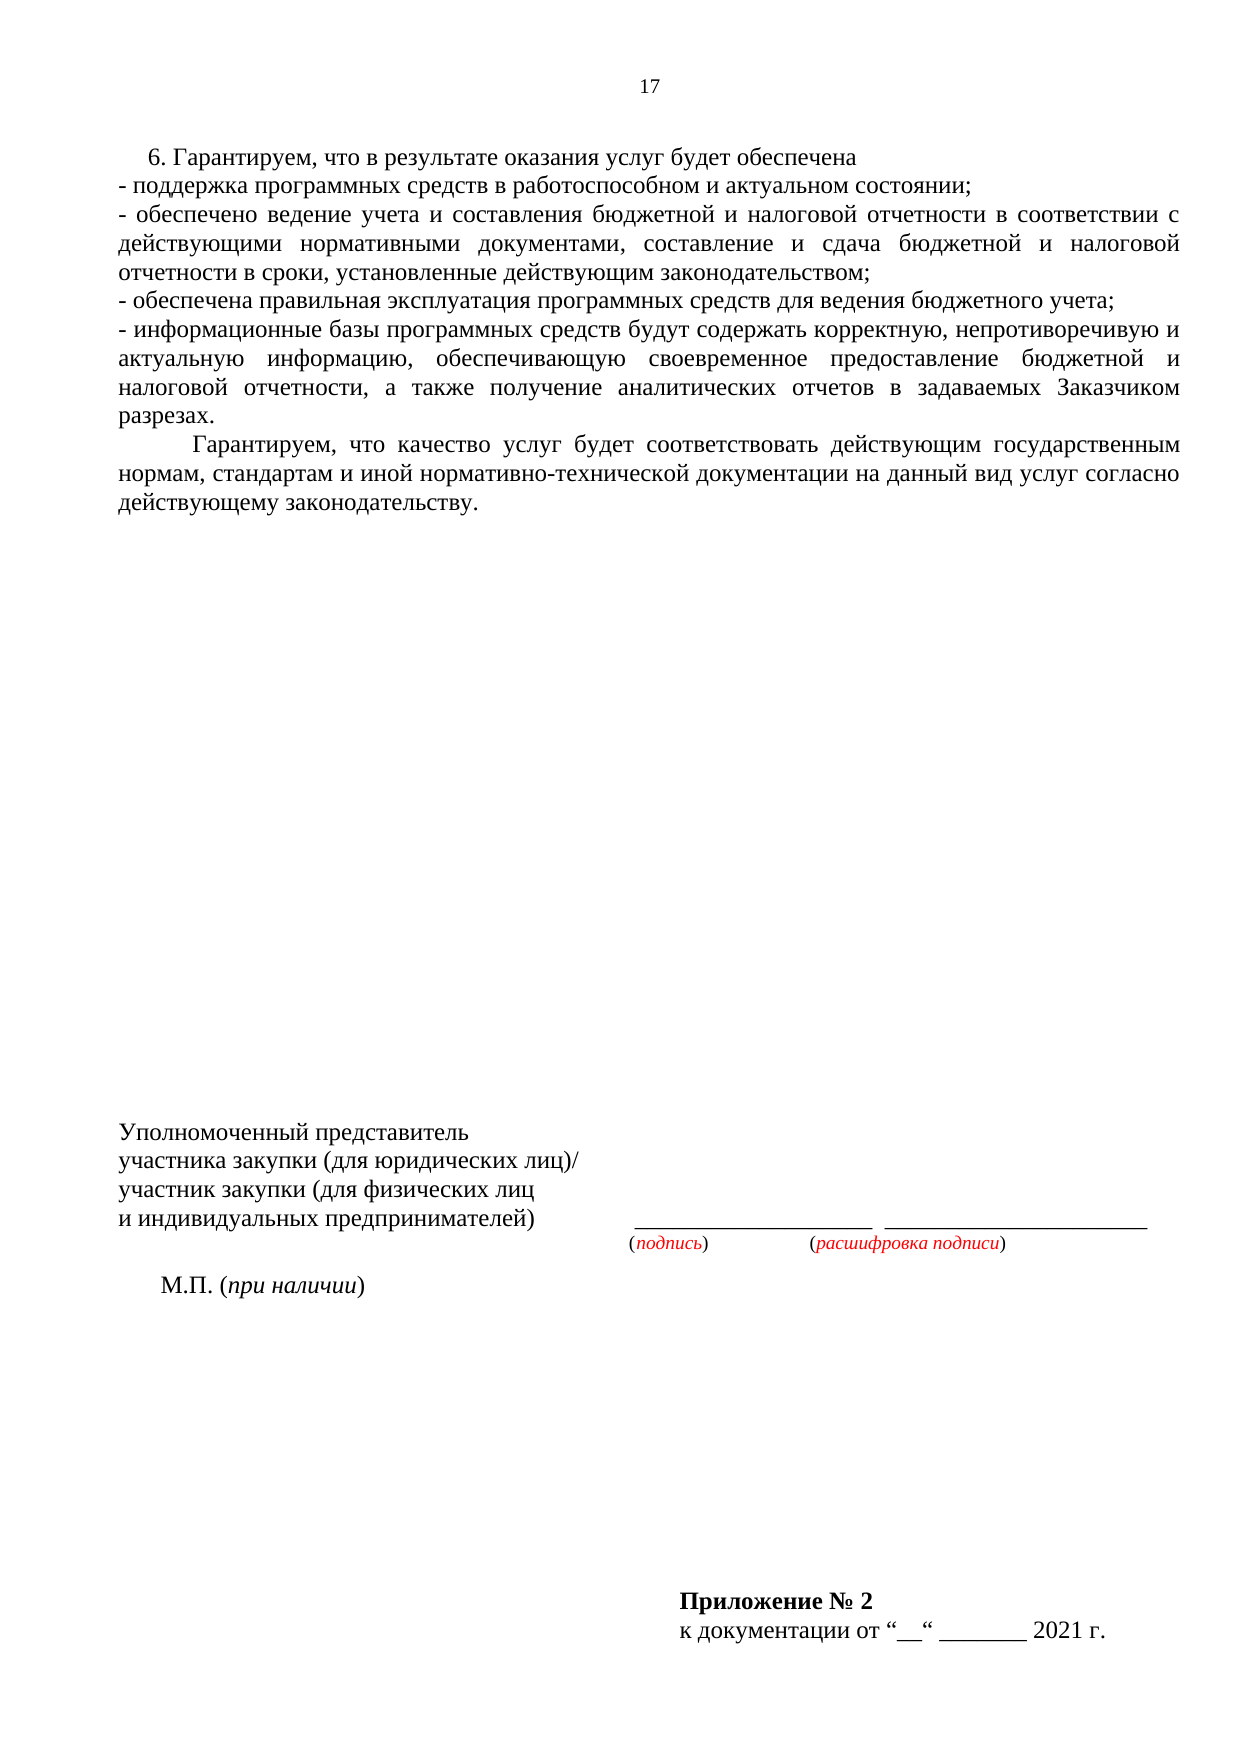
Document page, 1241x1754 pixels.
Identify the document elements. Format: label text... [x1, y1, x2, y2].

text участник закупки (для физических лиц [118, 1174, 1181, 1203]
text - обеспечено ведение учета и составления бюджетной и налоговой отчетности в соответствии с действующими нормативными документами, составление и сдача бюджетной и налоговой отчетности в сроки, установленные действующим законодательством; [118, 199, 1181, 285]
text - информационные базы программных средств будут содержать корректную, непротиворечивую и актуальную информацию, обеспечивающую своевременное предоставление бюджетной и налоговой отчетности, а также получение аналитических отчетов в задаваемых Заказчиком разрезах. [118, 314, 1181, 429]
text М.П. (при наличии) [118, 1270, 1181, 1299]
text и индивидуальных предпринимателей) ___________________ _____________________ [118, 1203, 1181, 1232]
text к документации от “__“ _______ 2021 г. [679, 1615, 1181, 1644]
text Гарантируем, что качество услуг будет соответствовать действующим государственным нормам, стандартам и иной нормативно-технической документации на данный вид услуг согласно действующему законодательству. [118, 429, 1181, 515]
text Приложение № 2 [679, 1586, 1181, 1615]
text - поддержка программных средств в работоспособном и актуальном состоянии; [118, 170, 1181, 199]
text Уполномоченный представитель [118, 1117, 1181, 1145]
text - обеспечена правильная эксплуатация программных средств для ведения бюджетного учета; [118, 285, 1181, 314]
text 6. Гарантируем, что в результате оказания услуг будет обеспечена [118, 142, 1181, 170]
text (подпись) (расшифровка подписи) [118, 1232, 1181, 1270]
text участника закупки (для юридических лиц)/ [118, 1145, 1181, 1174]
